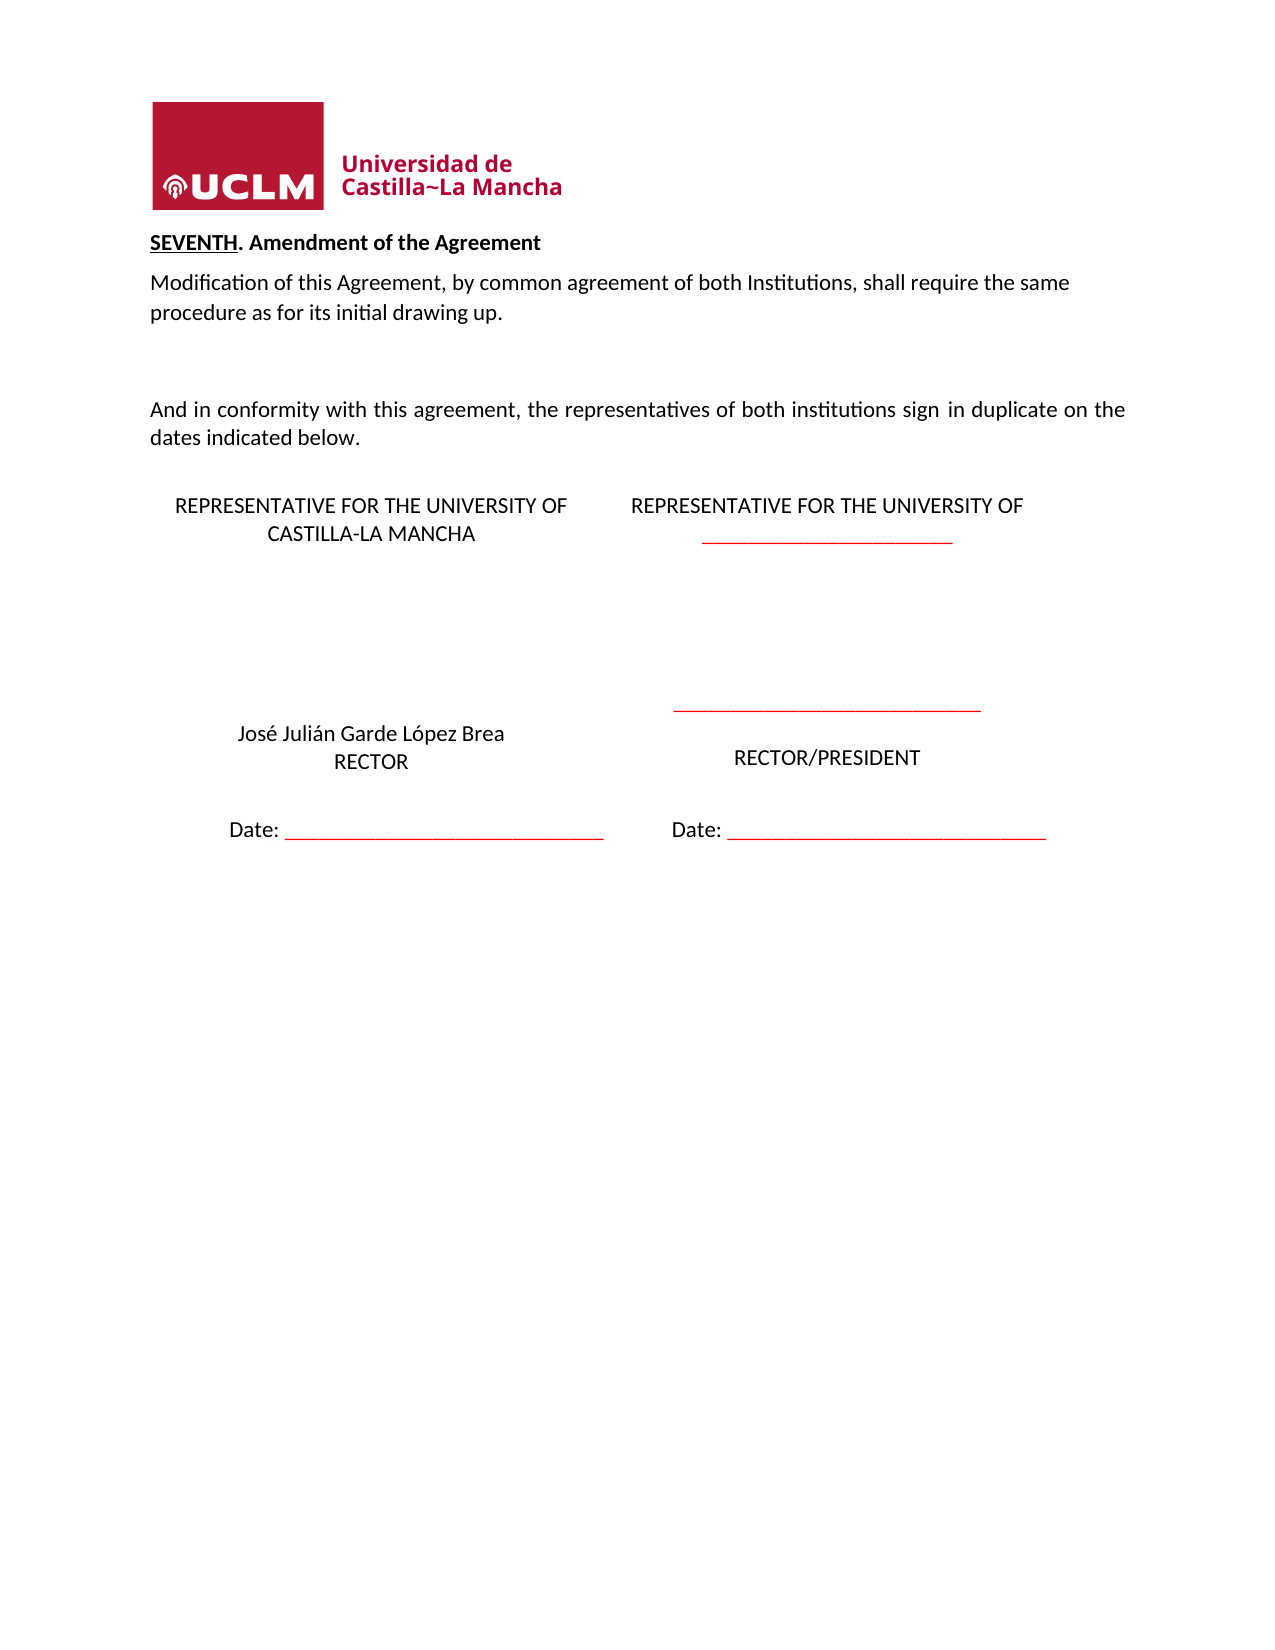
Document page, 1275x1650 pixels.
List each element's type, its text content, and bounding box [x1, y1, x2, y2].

text Date: ____________________________ Date: ____________________________ [150, 815, 1126, 843]
table_header REPRESENTATIVE FOR THE UNIVERSITY OF CASTILLA-LA MANCHA José Julián Garde López Brea RECTOR [150, 491, 592, 775]
table_header REPRESENTATIVE FOR THE UNIVERSITY OF ______________________ ___________________________ RECTOR/PRESIDENT [593, 491, 1062, 775]
text Modification of this Agreement, by common agreement of both Institutions, shall require the same procedure as for its initial drawing up. [150, 268, 1126, 326]
text SEVENTH. Amendment of the Agreement [150, 228, 1126, 256]
picture [152, 102, 324, 210]
text And in conformity with this agreement, the representatives of both institutions sign in duplicate on the dates indicated below. [150, 395, 1126, 451]
